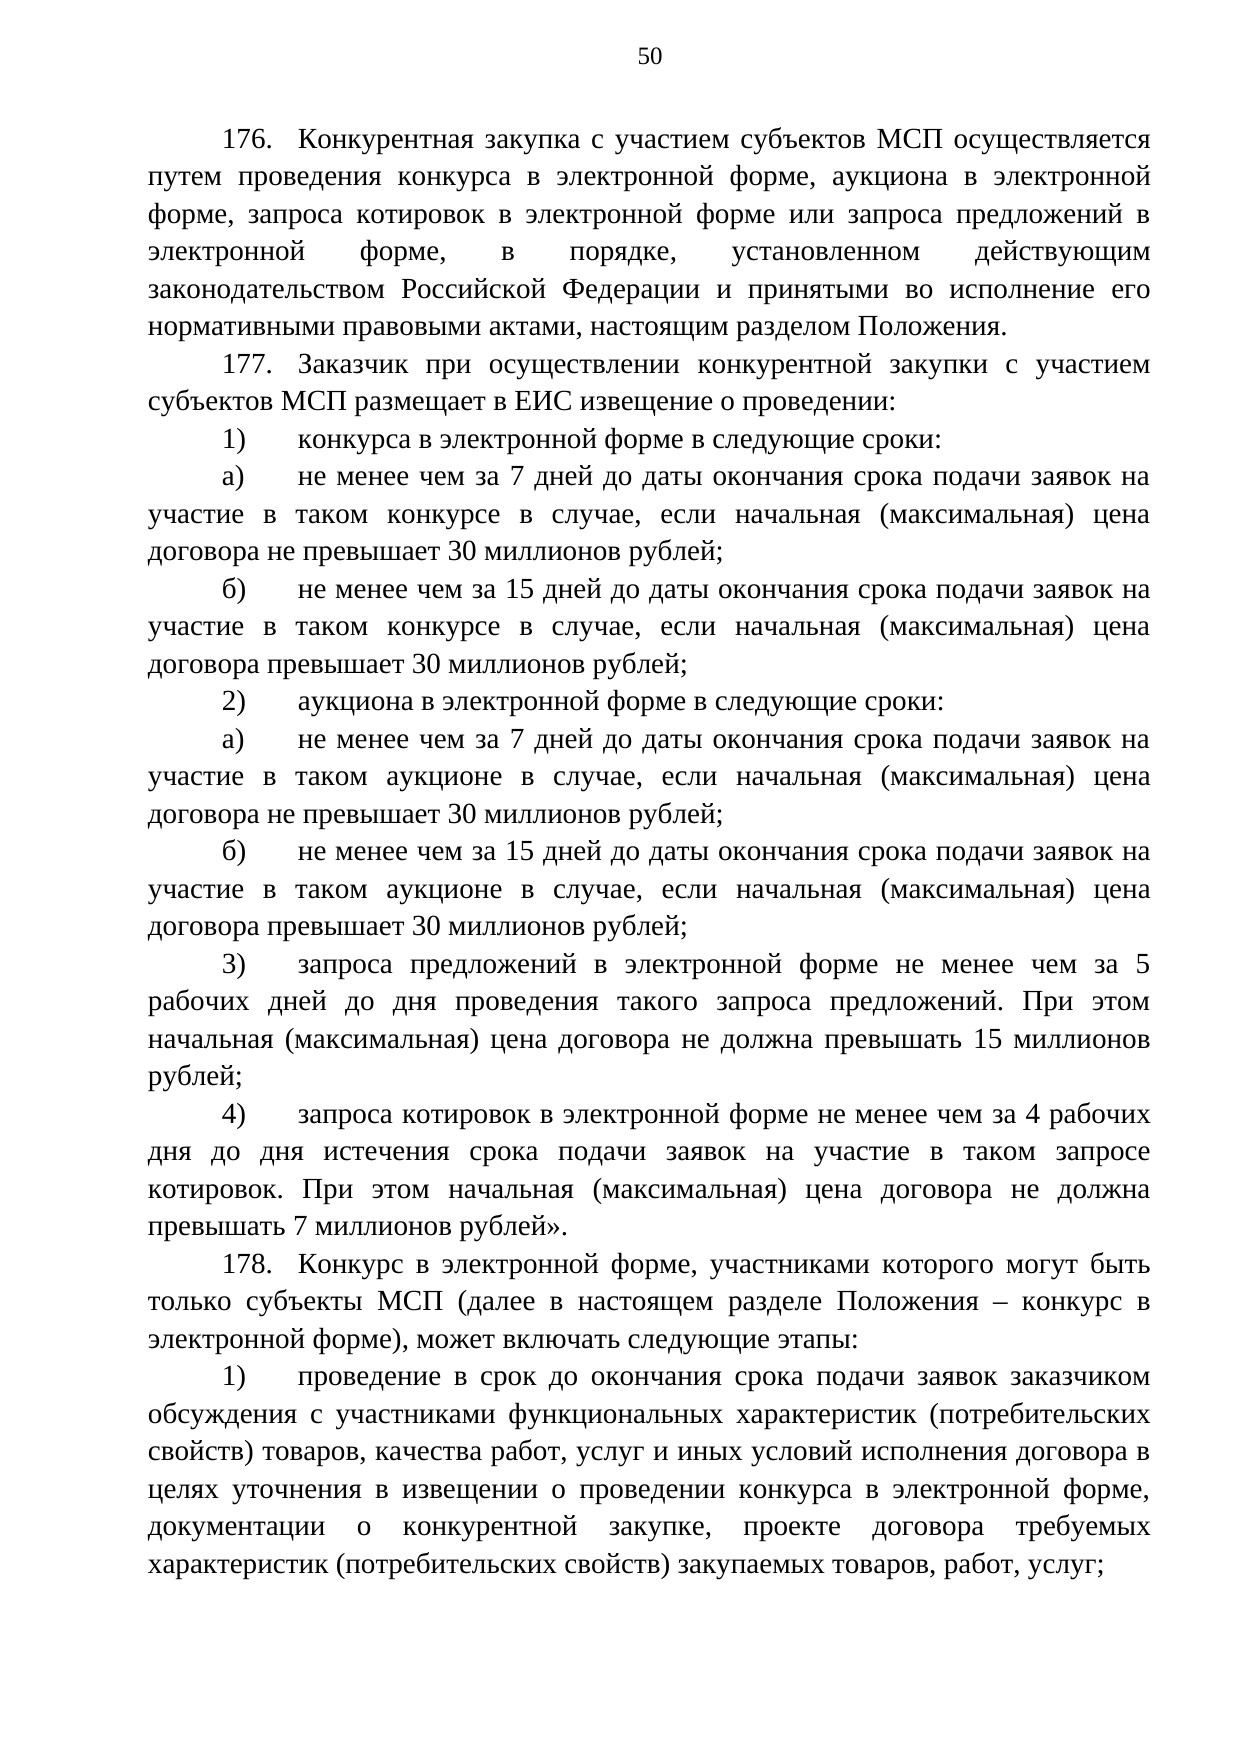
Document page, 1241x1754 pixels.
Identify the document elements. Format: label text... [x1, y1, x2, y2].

list Заказчик при осуществлении конкурентной закупки с участием субъектов МСП размещает в ЕИС извещение о проведении: [148, 343, 1152, 418]
list Конкурс в электронной форме, участниками которого могут быть только субъекты МСП (далее в настоящем разделе Положения – конкурс в электронной форме), может включать следующие этапы: [148, 1243, 1152, 1356]
list проведение в срок до окончания срока подачи заявок заказчиком обсуждения с участниками функциональных характеристик (потребительских свойств) товаров, качества работ, услуг и иных условий исполнения договора в целях уточнения в извещении о проведении конкурса в электронной форме, документации о конкурентной закупке, проекте договора требуемых характеристик (потребительских свойств) закупаемых товаров, работ, услуг; [148, 1356, 1152, 1581]
list не менее чем за 15 дней до даты окончания срока подачи заявок на участие в таком аукционе в случае, если начальная (максимальная) цена договора превышает 30 миллионов рублей; [148, 831, 1152, 943]
list не менее чем за 15 дней до даты окончания срока подачи заявок на участие в таком конкурсе в случае, если начальная (максимальная) цена договора превышает 30 миллионов рублей; [148, 568, 1152, 681]
list аукциона в электронной форме в следующие сроки: [148, 681, 1152, 718]
list не менее чем за 7 дней до даты окончания срока подачи заявок на участие в таком аукционе в случае, если начальная (максимальная) цена договора не превышает 30 миллионов рублей; [148, 718, 1152, 831]
list запроса предложений в электронной форме не менее чем за 5 рабочих дней до дня проведения такого запроса предложений. При этом начальная (максимальная) цена договора не должна превышать 15 миллионов рублей; [148, 943, 1152, 1093]
list не менее чем за 7 дней до даты окончания срока подачи заявок на участие в таком конкурсе в случае, если начальная (максимальная) цена договора не превышает 30 миллионов рублей; [148, 456, 1152, 568]
list Конкурентная закупка с участием субъектов МСП осуществляется путем проведения конкурса в электронной форме, аукциона в электронной форме, запроса котировок в электронной форме или запроса предложений в электронной форме, в порядке, установленном действующим законодательством Российской Федерации и принятыми во исполнение его нормативными правовыми актами, настоящим разделом Положения. [148, 118, 1152, 343]
list запроса котировок в электронной форме не менее чем за 4 рабочих дня до дня истечения срока подачи заявок на участие в таком запросе котировок. При этом начальная (максимальная) цена договора не должна превышать 7 миллионов рублей». [148, 1093, 1152, 1243]
list конкурса в электронной форме в следующие сроки: [148, 418, 1152, 456]
